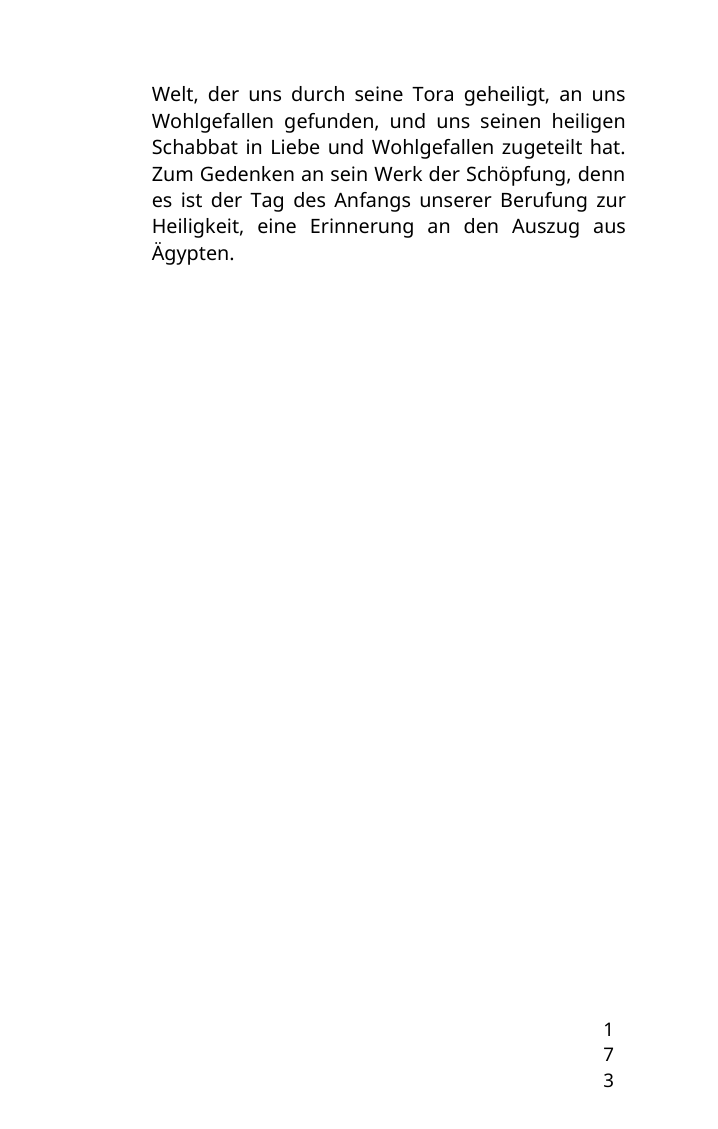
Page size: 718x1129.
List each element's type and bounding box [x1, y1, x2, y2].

text [152, 81, 626, 266]
